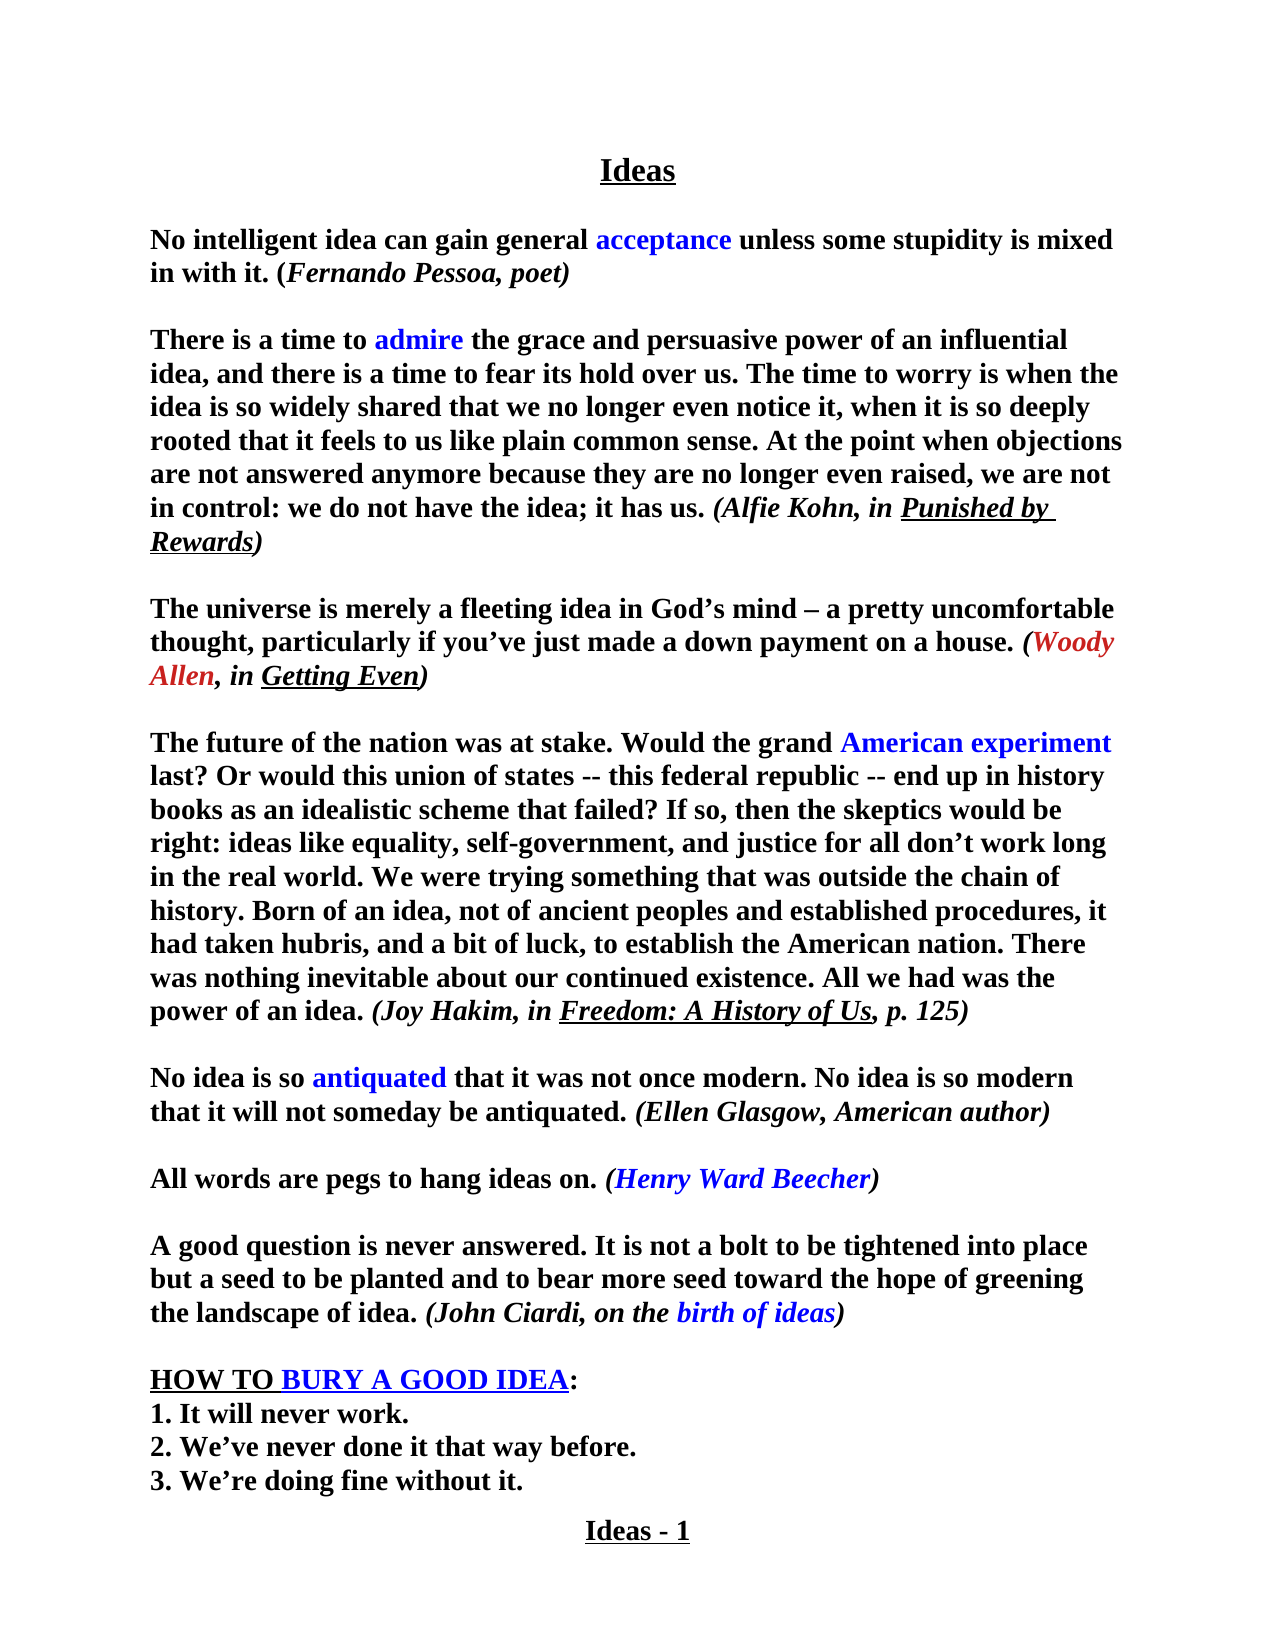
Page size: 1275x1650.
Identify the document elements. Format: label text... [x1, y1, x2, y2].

text 2. We’ve never done it that way before. [150, 1429, 1125, 1463]
text 1. It will never work. [150, 1396, 1125, 1429]
text No intelligent idea can gain general acceptance unless some stupidity is mixed in with it. (Fernando Pessoa, poet) [150, 222, 1125, 289]
text All words are pegs to hang ideas on. (Henry Ward Beecher) [150, 1161, 1125, 1194]
text Ideas [150, 150, 1125, 188]
text HOW TO BURY A GOOD IDEA: [150, 1362, 1125, 1396]
text There is a time to admire the grace and persuasive power of an influential idea, and there is a time to fear its hold over us. The time to worry is when the idea is so widely shared that we no longer even notice it, when it is so deeply rooted that it feels to us like plain common sense. At the point when objections are not answered anymore because they are no longer even raised, we are not in control: we do not have the idea; it has us. (Alfie Kohn, in Punished by Rewards) [150, 322, 1125, 557]
text A good question is never answered. It is not a bolt to be tightened into place but a seed to be planted and to bear more seed toward the hope of greening the landscape of idea. (John Ciardi, on the birth of ideas) [150, 1228, 1125, 1329]
text The future of the nation was at stake. Would the grand American experiment last? Or would this union of states -- this federal republic -- end up in history books as an idealistic scheme that failed? If so, then the skeptics would be right: ideas like equality, self-government, and justice for all don’t work long in the real world. We were trying something that was outside the chain of history. Born of an idea, not of ancient peoples and established procedures, it had taken hubris, and a bit of luck, to establish the American nation. There was nothing inevitable about our continued existence. All we had was the power of an idea. (Joy Hakim, in Freedom: A History of Us, p. 125) [150, 725, 1125, 1027]
text 3. We’re doing fine without it. [150, 1463, 1125, 1496]
text The universe is merely a fleeting idea in God’s mind – a pretty uncomfortable thought, particularly if you’ve just made a down payment on a house. (Woody Allen, in Getting Even) [150, 591, 1125, 691]
text No idea is so antiquated that it was not once modern. No idea is so modern that it will not someday be antiquated. (Ellen Glasgow, American author) [150, 1060, 1125, 1127]
